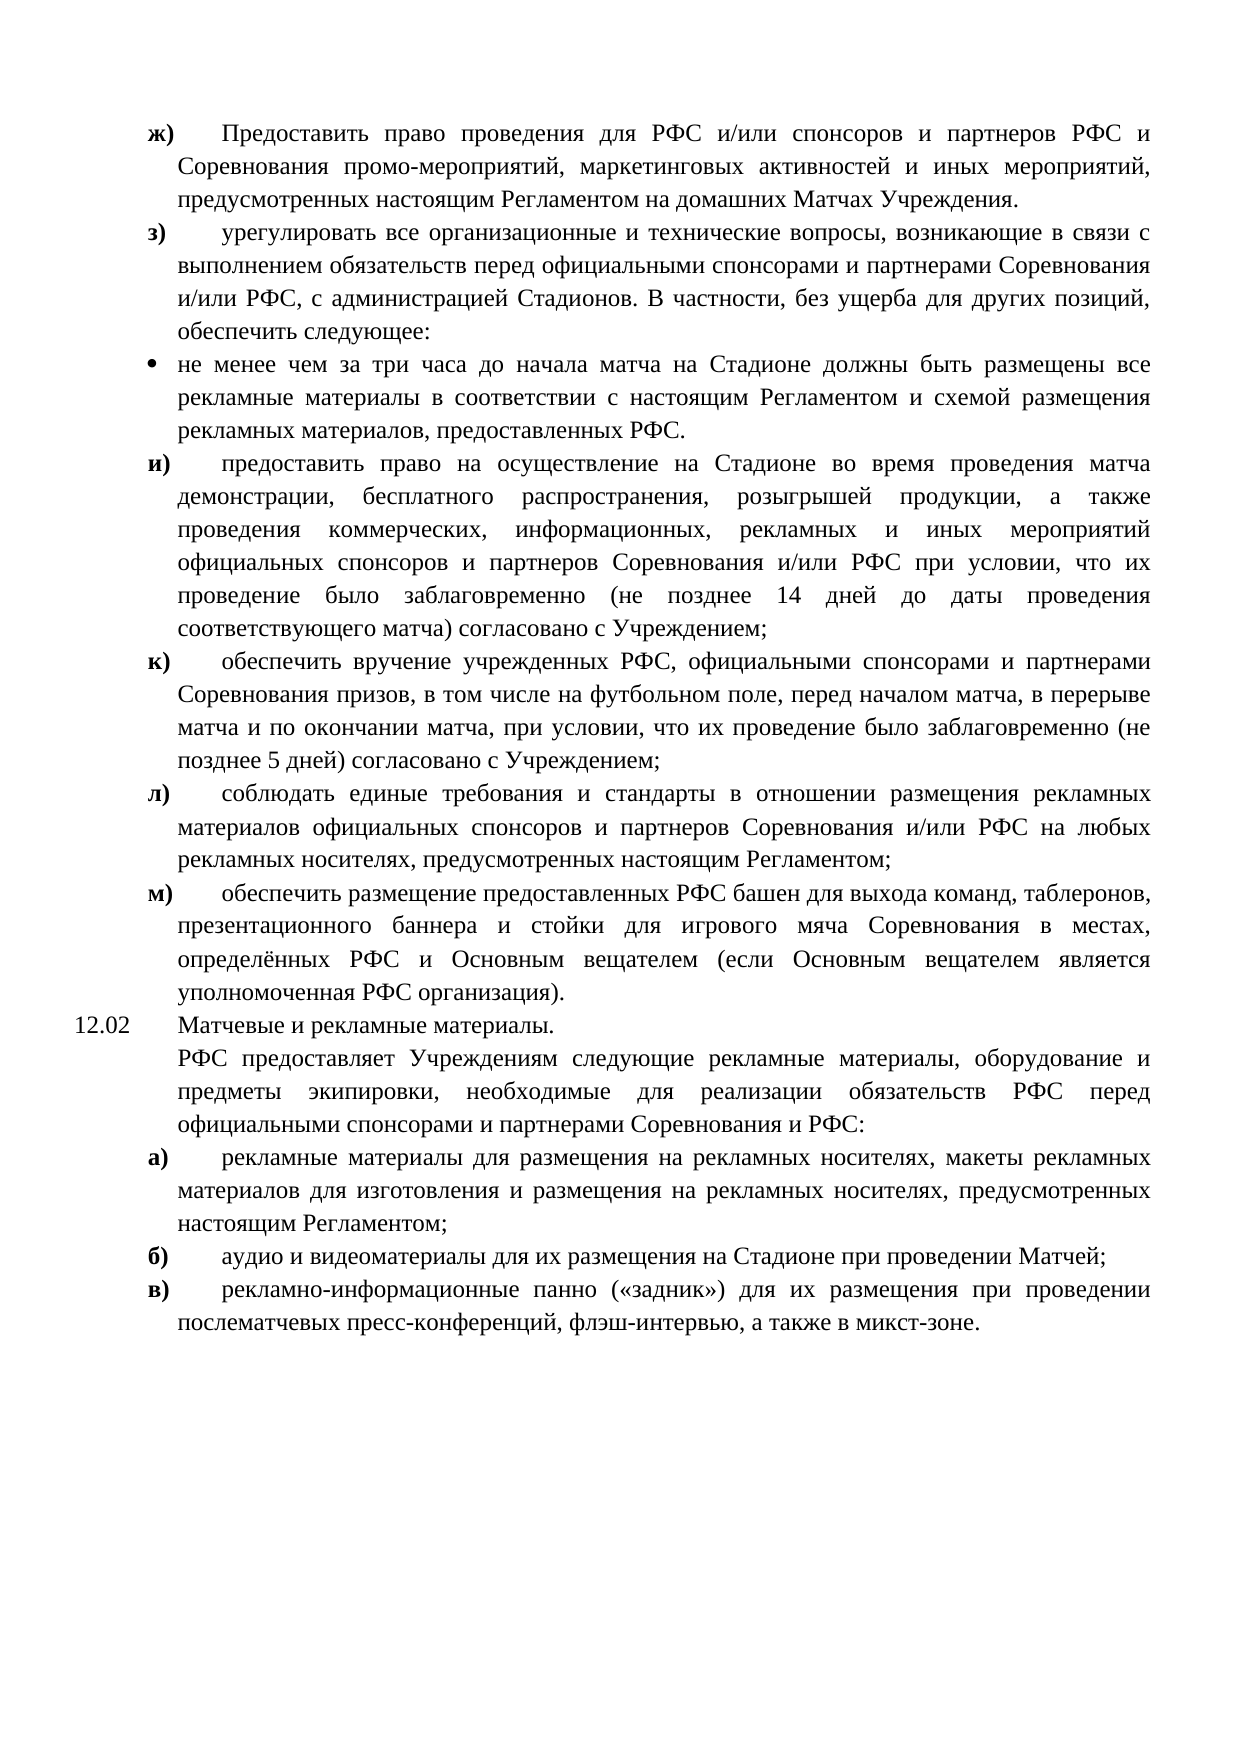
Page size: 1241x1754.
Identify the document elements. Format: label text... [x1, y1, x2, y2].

text л) соблюдать единые требования и стандарты в отношении размещения рекламных материалов официальных спонсоров и партнеров Соревнования и/или РФС на любых рекламных носителях, предусмотренных настоящим Регламентом; [148, 778, 1152, 873]
text м) обеспечить размещение предоставленных РФС башен для выхода команд, таблеронов, презентационного баннера и стойки для игрового мяча Соревнования в местах, определённых РФС и Основным вещателем (если Основным вещателем является уполномоченная РФС организация). [148, 878, 1152, 1005]
text к) обеспечить вручение учрежденных РФС, официальными спонсорами и партнерами Соревнования призов, в том числе на футбольном поле, перед началом матча, в перерыве матча и по окончании матча, при условии, что их проведение было заблаговременно (не позднее 5 дней) согласовано с Учреждением; [148, 646, 1152, 774]
text в) рекламно-информационные панно («задник») для их размещения при проведении послематчевых пресс-конференций, флэш-интервью, а также в микст-зоне. [148, 1274, 1152, 1336]
text ж) Предоставить право проведения для РФС и/или спонсоров и партнеров РФС и Соревнования промо-мероприятий, маркетинговых активностей и иных мероприятий, предусмотренных настоящим Регламентом на домашних Матчах Учреждения. [148, 118, 1152, 213]
text б) аудио и видеоматериалы для их размещения на Стадионе при проведении Матчей; [148, 1241, 1152, 1269]
text 12.02 Матчевые и рекламные материалы. [74, 1010, 1152, 1038]
text а) рекламные материалы для размещения на рекламных носителях, макеты рекламных материалов для изготовления и размещения на рекламных носителях, предусмотренных настоящим Регламентом; [148, 1142, 1152, 1237]
text и) предоставить право на осуществление на Стадионе во время проведения матча демонстрации, бесплатного распространения, розыгрышей продукции, а также проведения коммерческих, информационных, рекламных и иных мероприятий официальных спонсоров и партнеров Соревнования и/или РФС при условии, что их проведение было заблаговременно (не позднее 14 дней до даты проведения соответствующего матча) согласовано с Учреждением; [148, 448, 1152, 642]
list не менее чем за три часа до начала матча на Стадионе должны быть размещены все рекламные материалы в соответствии с настоящим Регламентом и схемой размещения рекламных материалов, предоставленных РФС. [148, 349, 1152, 444]
text з) урегулировать все организационные и технические вопросы, возникающие в связи с выполнением обязательств перед официальными спонсорами и партнерами Соревнования и/или РФС, с администрацией Стадионов. В частности, без ущерба для других позиций, обеспечить следующее: [148, 217, 1152, 345]
text РФС предоставляет Учреждениям следующие рекламные материалы, оборудование и предметы экипировки, необходимые для реализации обязательств РФС перед официальными спонсорами и партнерами Соревнования и РФС: [177, 1043, 1152, 1137]
